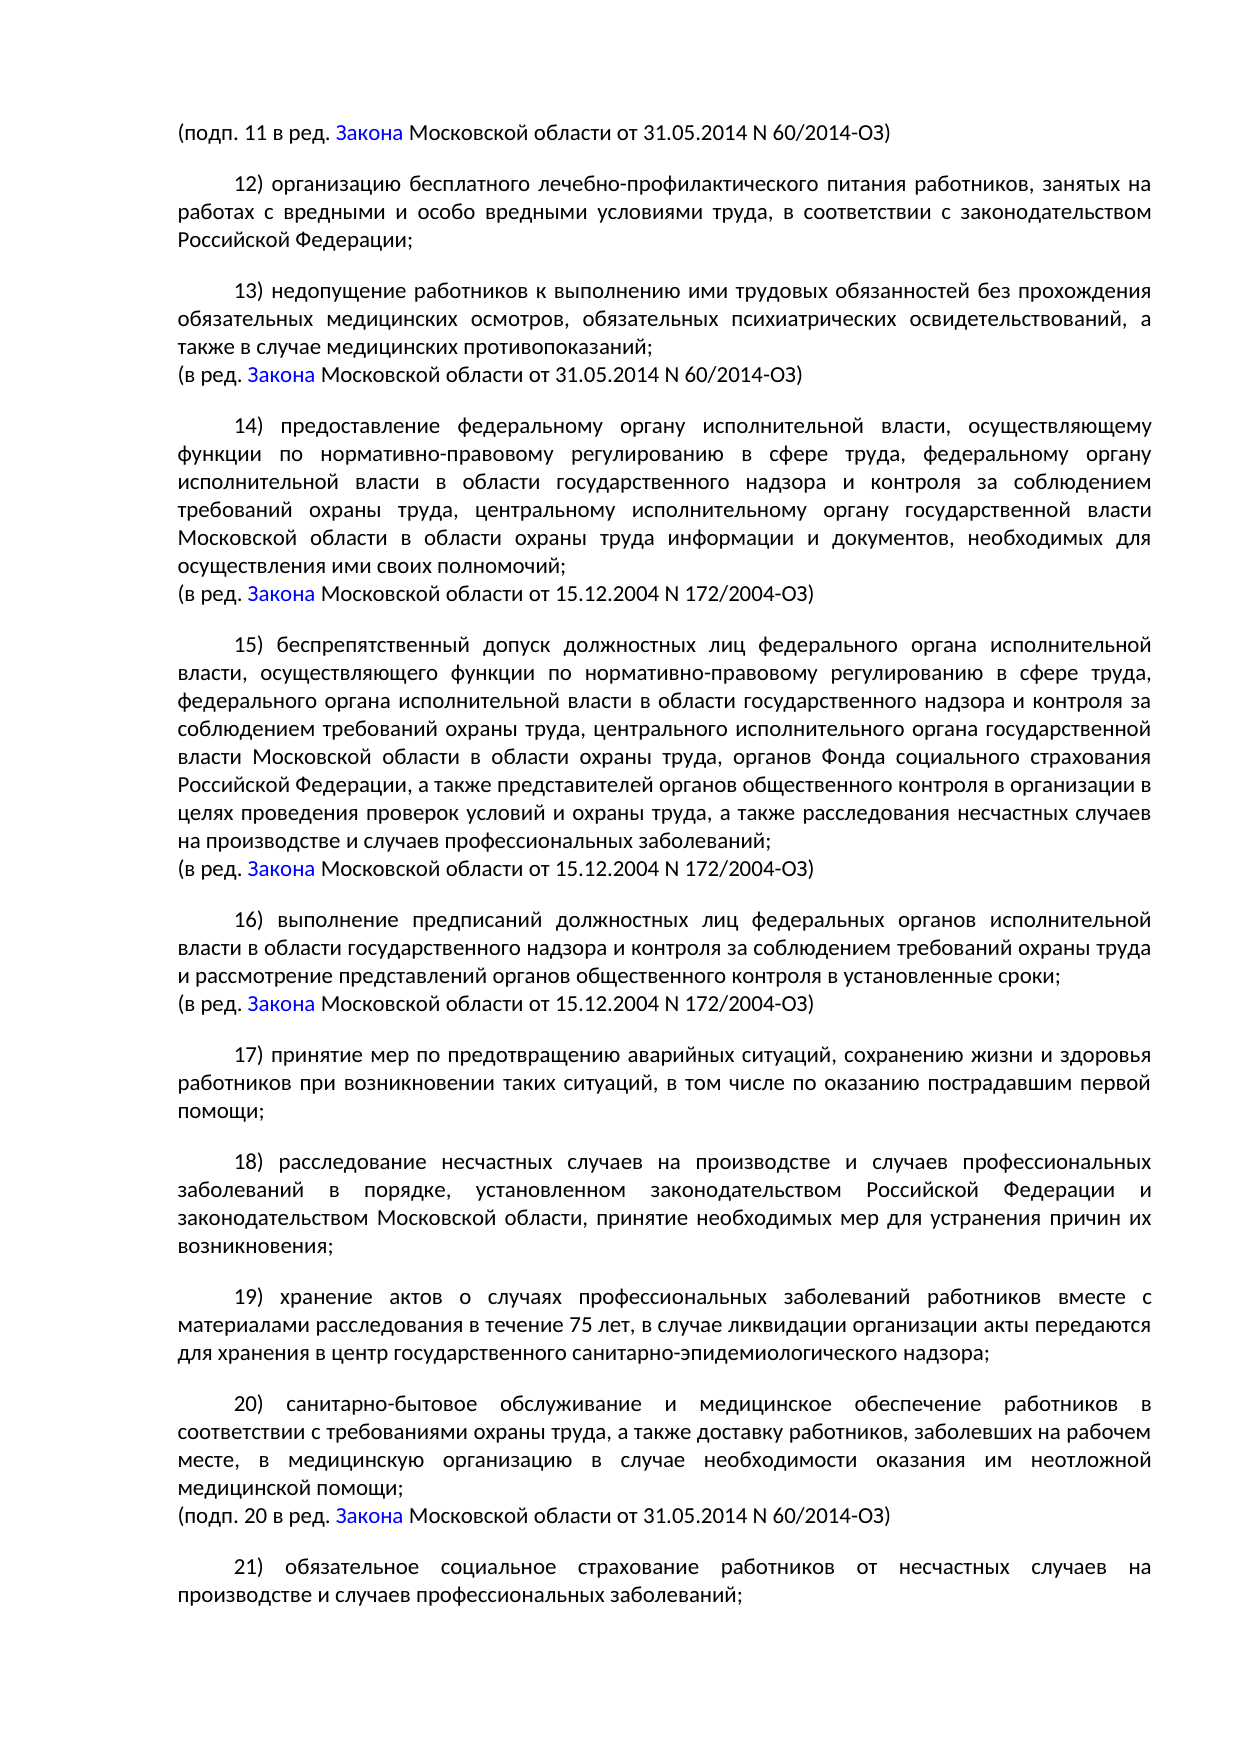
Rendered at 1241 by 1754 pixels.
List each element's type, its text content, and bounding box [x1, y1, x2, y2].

text 12) организацию бесплатного лечебно-профилактического питания работников, занятых на работах с вредными и особо вредными условиями труда, в соответствии с законодательством Российской Федерации; [177, 169, 1152, 253]
text (подп. 20 в ред. Закона Московской области от 31.05.2014 N 60/2014-ОЗ) [177, 1501, 1152, 1529]
text (подп. 11 в ред. Закона Московской области от 31.05.2014 N 60/2014-ОЗ) [177, 118, 1152, 146]
text 20) санитарно-бытовое обслуживание и медицинское обеспечение работников в соответствии с требованиями охраны труда, а также доставку работников, заболевших на рабочем месте, в медицинскую организацию в случае необходимости оказания им неотложной медицинской помощи; [177, 1389, 1152, 1501]
text 13) недопущение работников к выполнению ими трудовых обязанностей без прохождения обязательных медицинских осмотров, обязательных психиатрических освидетельствований, а также в случае медицинских противопоказаний; [177, 276, 1152, 360]
text 16) выполнение предписаний должностных лиц федеральных органов исполнительной власти в области государственного надзора и контроля за соблюдением требований охраны труда и рассмотрение представлений органов общественного контроля в установленные сроки; [177, 905, 1152, 989]
text 19) хранение актов о случаях профессиональных заболеваний работников вместе с материалами расследования в течение 75 лет, в случае ликвидации организации акты передаются для хранения в центр государственного санитарно-эпидемиологического надзора; [177, 1282, 1152, 1366]
text 14) предоставление федеральному органу исполнительной власти, осуществляющему функции по нормативно-правовому регулированию в сфере труда, федеральному органу исполнительной власти в области государственного надзора и контроля за соблюдением требований охраны труда, центральному исполнительному органу государственной власти Московской области в области охраны труда информации и документов, необходимых для осуществления ими своих полномочий; [177, 411, 1152, 579]
text 15) беспрепятственный допуск должностных лиц федерального органа исполнительной власти, осуществляющего функции по нормативно-правовому регулированию в сфере труда, федерального органа исполнительной власти в области государственного надзора и контроля за соблюдением требований охраны труда, центрального исполнительного органа государственной власти Московской области в области охраны труда, органов Фонда социального страхования Российской Федерации, а также представителей органов общественного контроля в организации в целях проведения проверок условий и охраны труда, а также расследования несчастных случаев на производстве и случаев профессиональных заболеваний; [177, 630, 1152, 854]
text 21) обязательное социальное страхование работников от несчастных случаев на производстве и случаев профессиональных заболеваний; [177, 1552, 1152, 1608]
text 18) расследование несчастных случаев на производстве и случаев профессиональных заболеваний в порядке, установленном законодательством Российской Федерации и законодательством Московской области, принятие необходимых мер для устранения причин их возникновения; [177, 1147, 1152, 1259]
text (в ред. Закона Московской области от 15.12.2004 N 172/2004-ОЗ) [177, 579, 1152, 607]
text (в ред. Закона Московской области от 15.12.2004 N 172/2004-ОЗ) [177, 989, 1152, 1017]
text 17) принятие мер по предотвращению аварийных ситуаций, сохранению жизни и здоровья работников при возникновении таких ситуаций, в том числе по оказанию пострадавшим первой помощи; [177, 1040, 1152, 1124]
text (в ред. Закона Московской области от 15.12.2004 N 172/2004-ОЗ) [177, 854, 1152, 882]
text (в ред. Закона Московской области от 31.05.2014 N 60/2014-ОЗ) [177, 360, 1152, 388]
